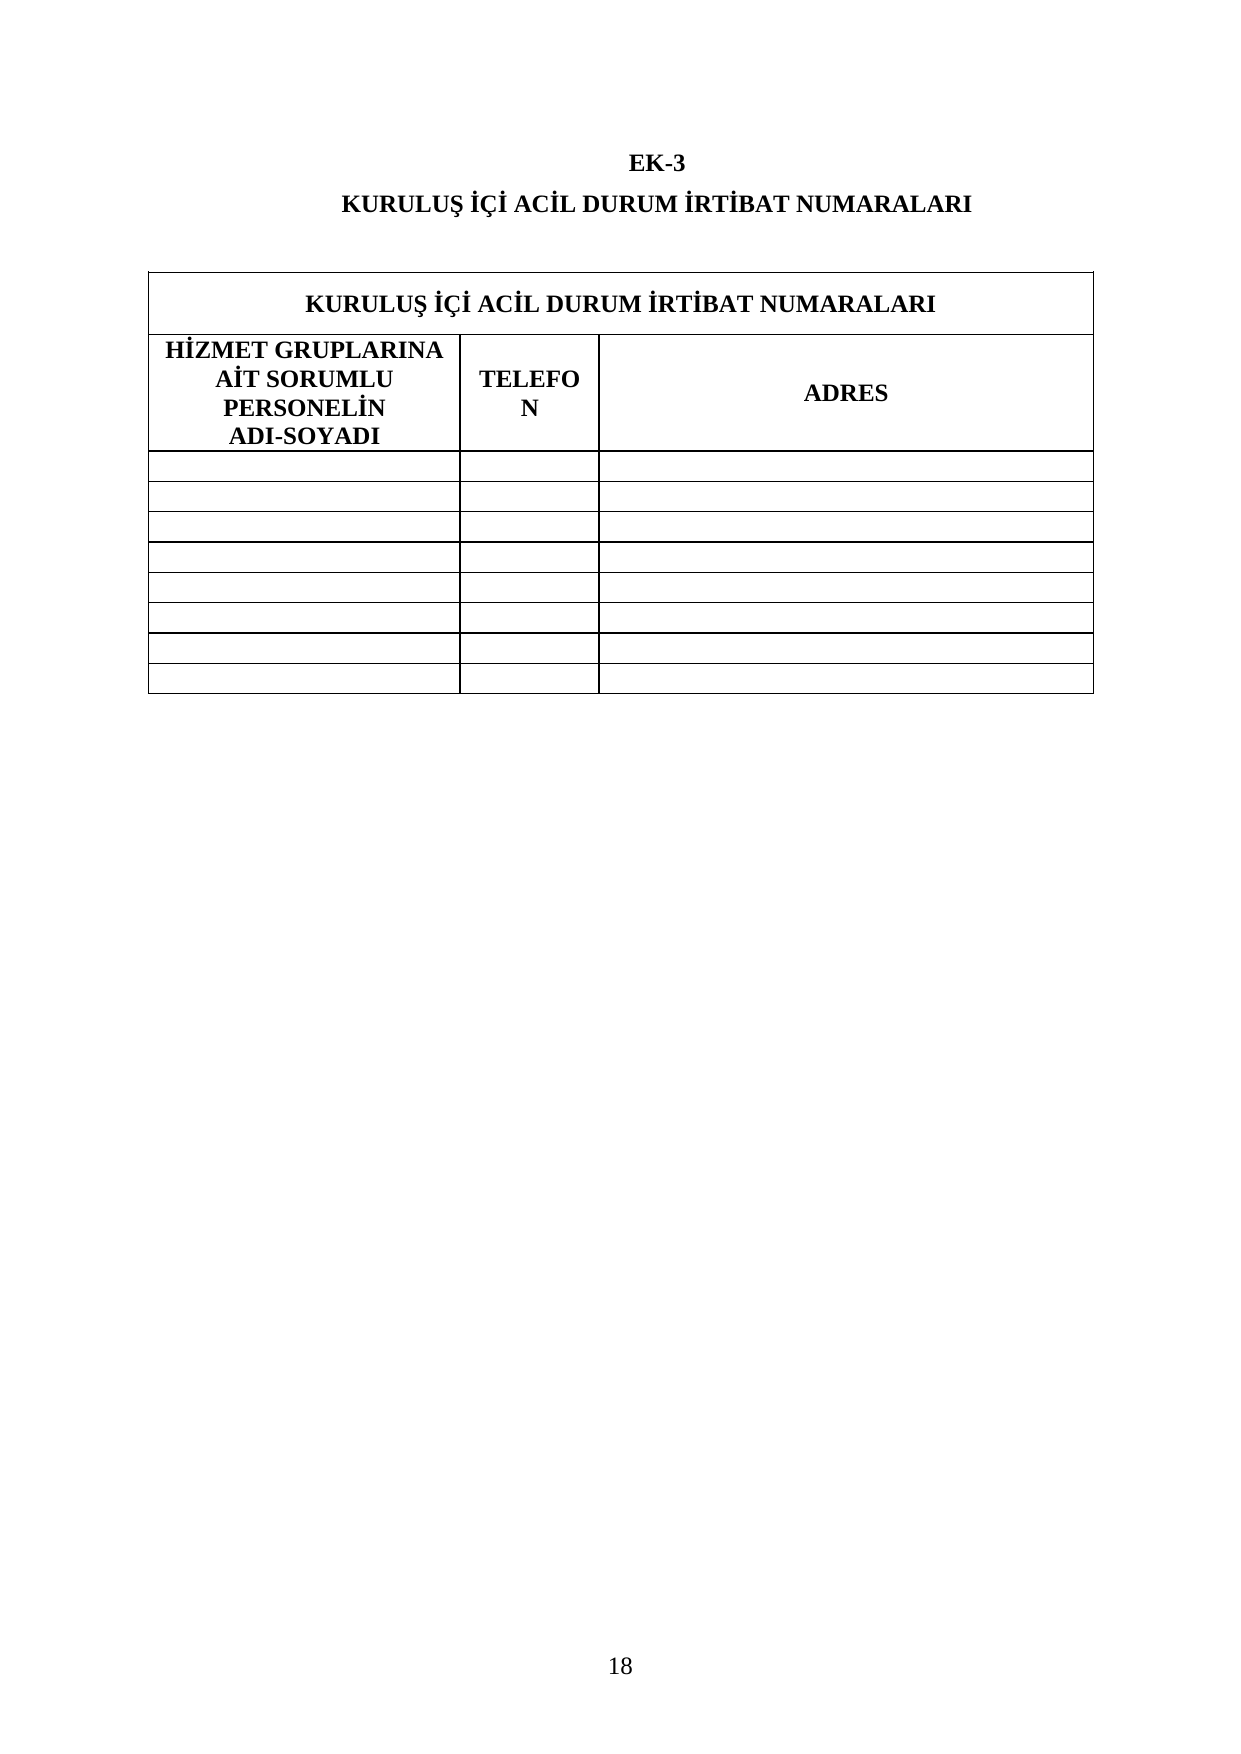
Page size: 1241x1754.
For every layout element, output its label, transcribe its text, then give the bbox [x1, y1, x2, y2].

table_cell [600, 603, 1093, 632]
table_cell [461, 452, 598, 481]
table_cell [461, 603, 598, 632]
table_cell [149, 664, 459, 693]
table_cell TELEFON [461, 335, 598, 450]
table_cell [149, 543, 459, 571]
table_cell HİZMET GRUPLARINA AİT SORUMLU PERSONELİN ADI-SOYADI [149, 335, 459, 450]
table_cell [461, 482, 598, 511]
table_cell [600, 664, 1093, 693]
table_cell [461, 512, 598, 541]
table_cell [149, 573, 459, 602]
table_cell [149, 512, 459, 541]
table_cell [461, 634, 598, 662]
table_cell [600, 573, 1093, 602]
table_cell [600, 543, 1093, 571]
list EK-3 [148, 148, 1092, 176]
table_cell [600, 634, 1093, 662]
list KURULUŞ İÇİ ACİL DURUM İRTİBAT NUMARALARI [148, 189, 1092, 218]
table_cell [149, 482, 459, 511]
table_cell [149, 603, 459, 632]
table_cell [149, 452, 459, 481]
table_cell [600, 452, 1093, 481]
table_cell [149, 634, 459, 662]
table_cell [461, 664, 598, 693]
table_header KURULUŞ İÇİ ACİL DURUM İRTİBAT NUMARALARI [149, 273, 1093, 334]
table_cell [600, 512, 1093, 541]
table_cell [461, 573, 598, 602]
table_cell [600, 482, 1093, 511]
table_cell [461, 543, 598, 571]
table_cell ADRES [600, 335, 1093, 450]
